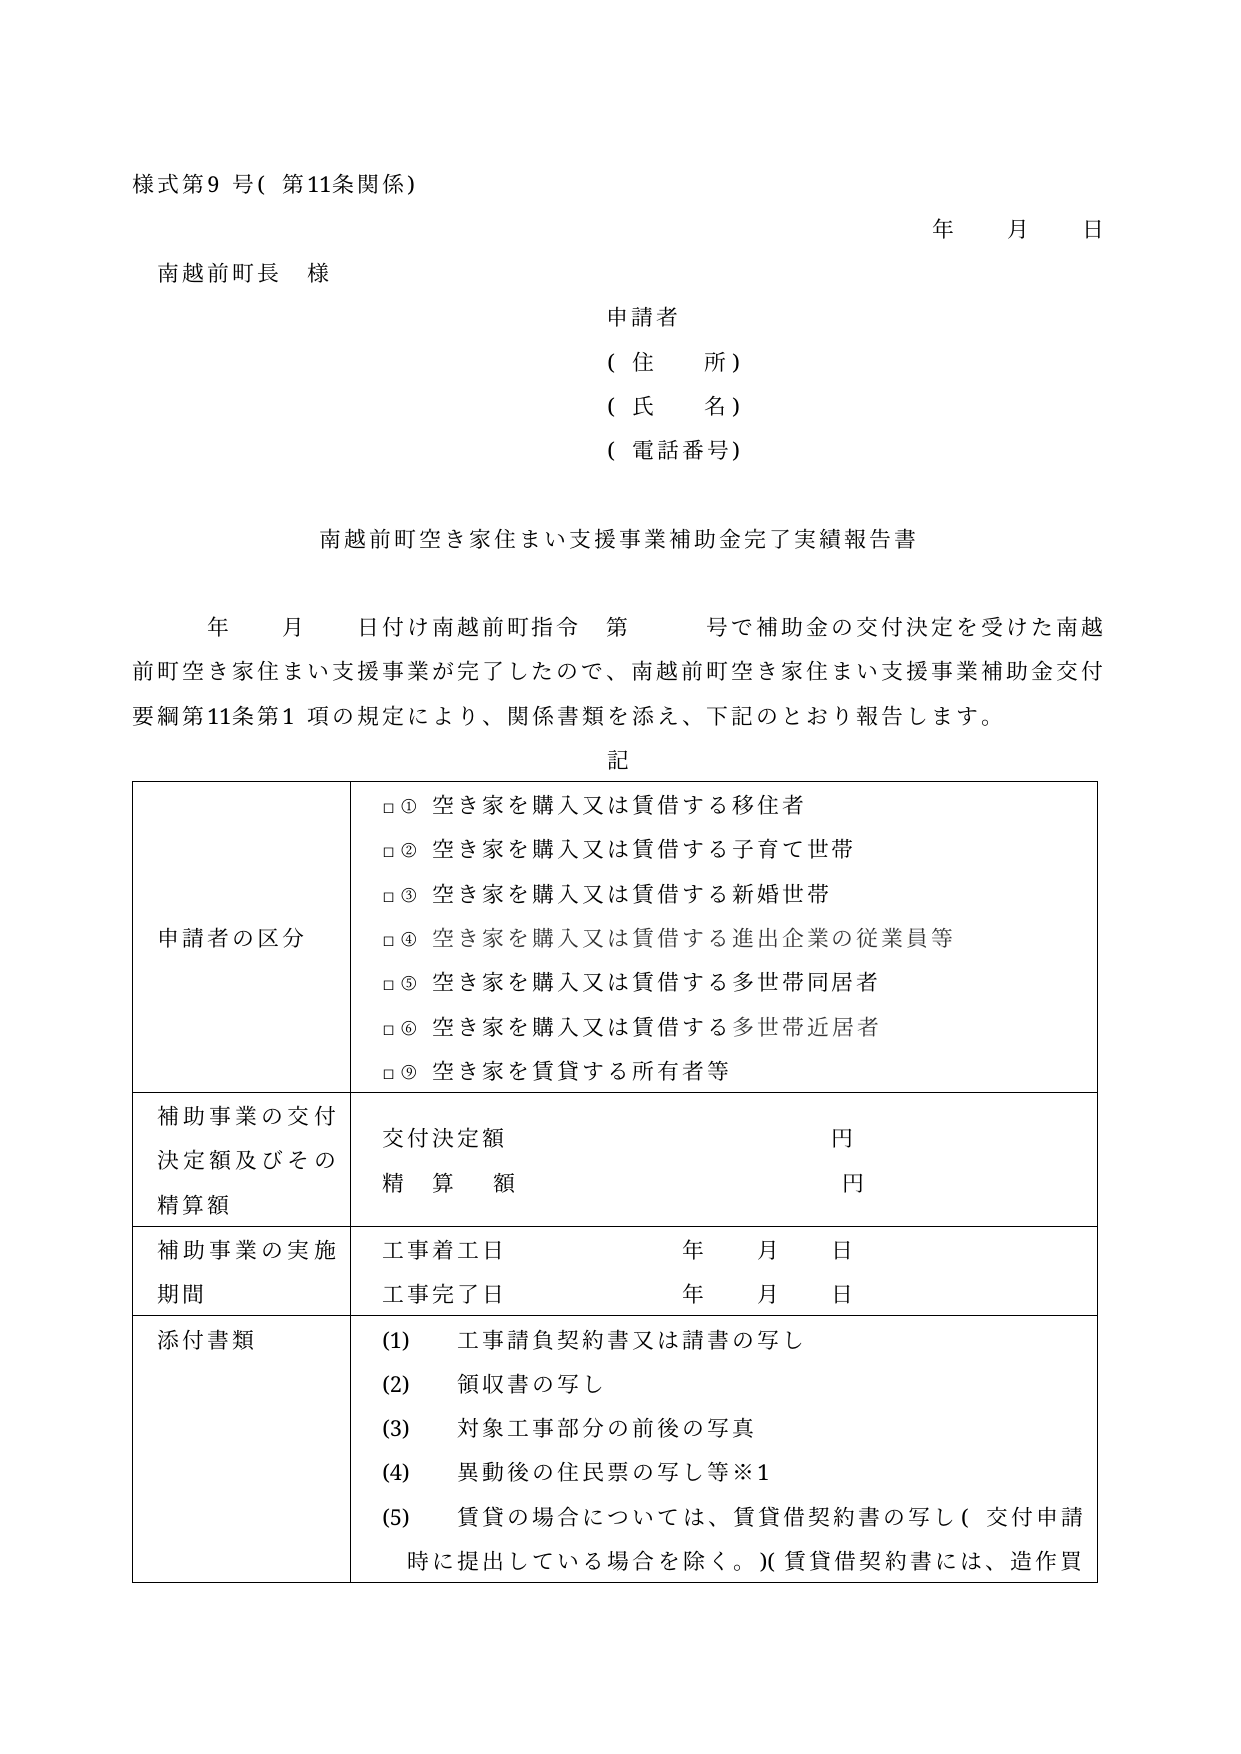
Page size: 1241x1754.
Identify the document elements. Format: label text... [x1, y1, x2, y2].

text 年 月 日 [132, 206, 1107, 250]
table_cell 工事着工日 年 月 日 工事完了日 年 月 日 [351, 1227, 1097, 1315]
table_header □ ①空き家を購入又は賃借する移住者 □ ②空き家を購入又は賃借する子育て世帯 □ ③空き家を購入又は賃借する新婚世帯 □ ④空き家を購入又は賃借する進出企業の従業員等 □ ⑤空き家を購入又は賃借する多世帯同居者 □ ⑥空き家を購入又は賃借する多世帯近居者 □ ⑨空き家を賃貸する所有者等 [351, 782, 1097, 1092]
table_cell 添付書類 [133, 1316, 350, 1582]
text (電話番号) [132, 427, 1107, 471]
text 申請者 [132, 294, 1107, 338]
table_cell 補助事業の交付決定額及びその精算額 [133, 1093, 350, 1226]
text 様式第9号(第11条関係) [132, 161, 1107, 206]
table_cell 交付決定額 円 精算額 円 [351, 1093, 1097, 1226]
table_cell 補助事業の実施期間 [133, 1227, 350, 1315]
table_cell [351, 1316, 1097, 1582]
text 南越前町長 様 [132, 250, 1107, 294]
text 南越前町空き家住まい支援事業補助金完了実績報告書 [132, 515, 1107, 560]
table_header 申請者の区分 [133, 782, 350, 1092]
text 記 [132, 737, 1107, 781]
text (住所) [132, 338, 1107, 383]
text 年 月 日付け南越前町指令 第 号で補助金の交付決定を受けた南越前町空き家住まい支援事業が完了したので、南越前町空き家住まい支援事業補助金交付要綱第11条第1項の規定により、関係書類を添え、下記のとおり報告します。 [132, 604, 1107, 737]
text (氏名) [132, 383, 1107, 427]
